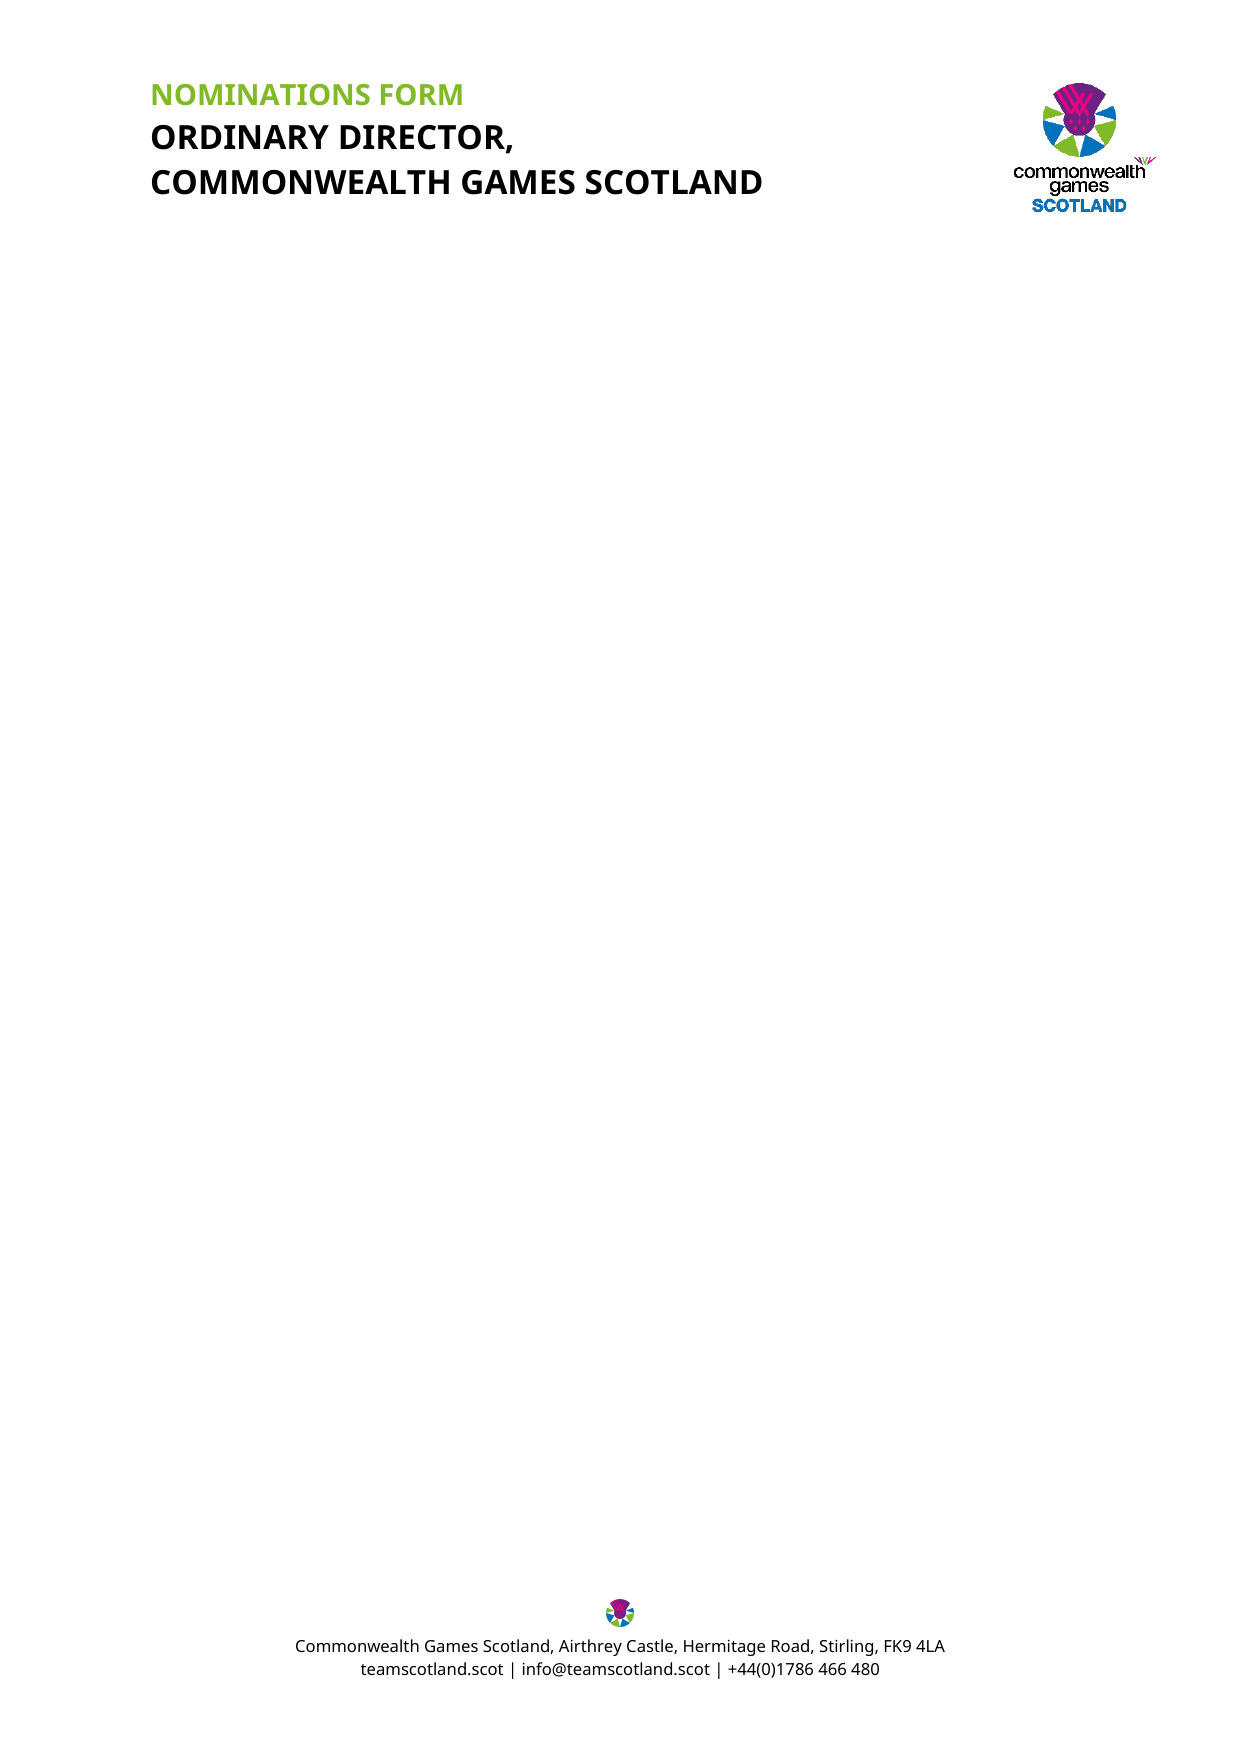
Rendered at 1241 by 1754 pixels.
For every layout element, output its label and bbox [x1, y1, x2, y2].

picture [978, 74, 1189, 223]
picture [598, 1592, 642, 1635]
